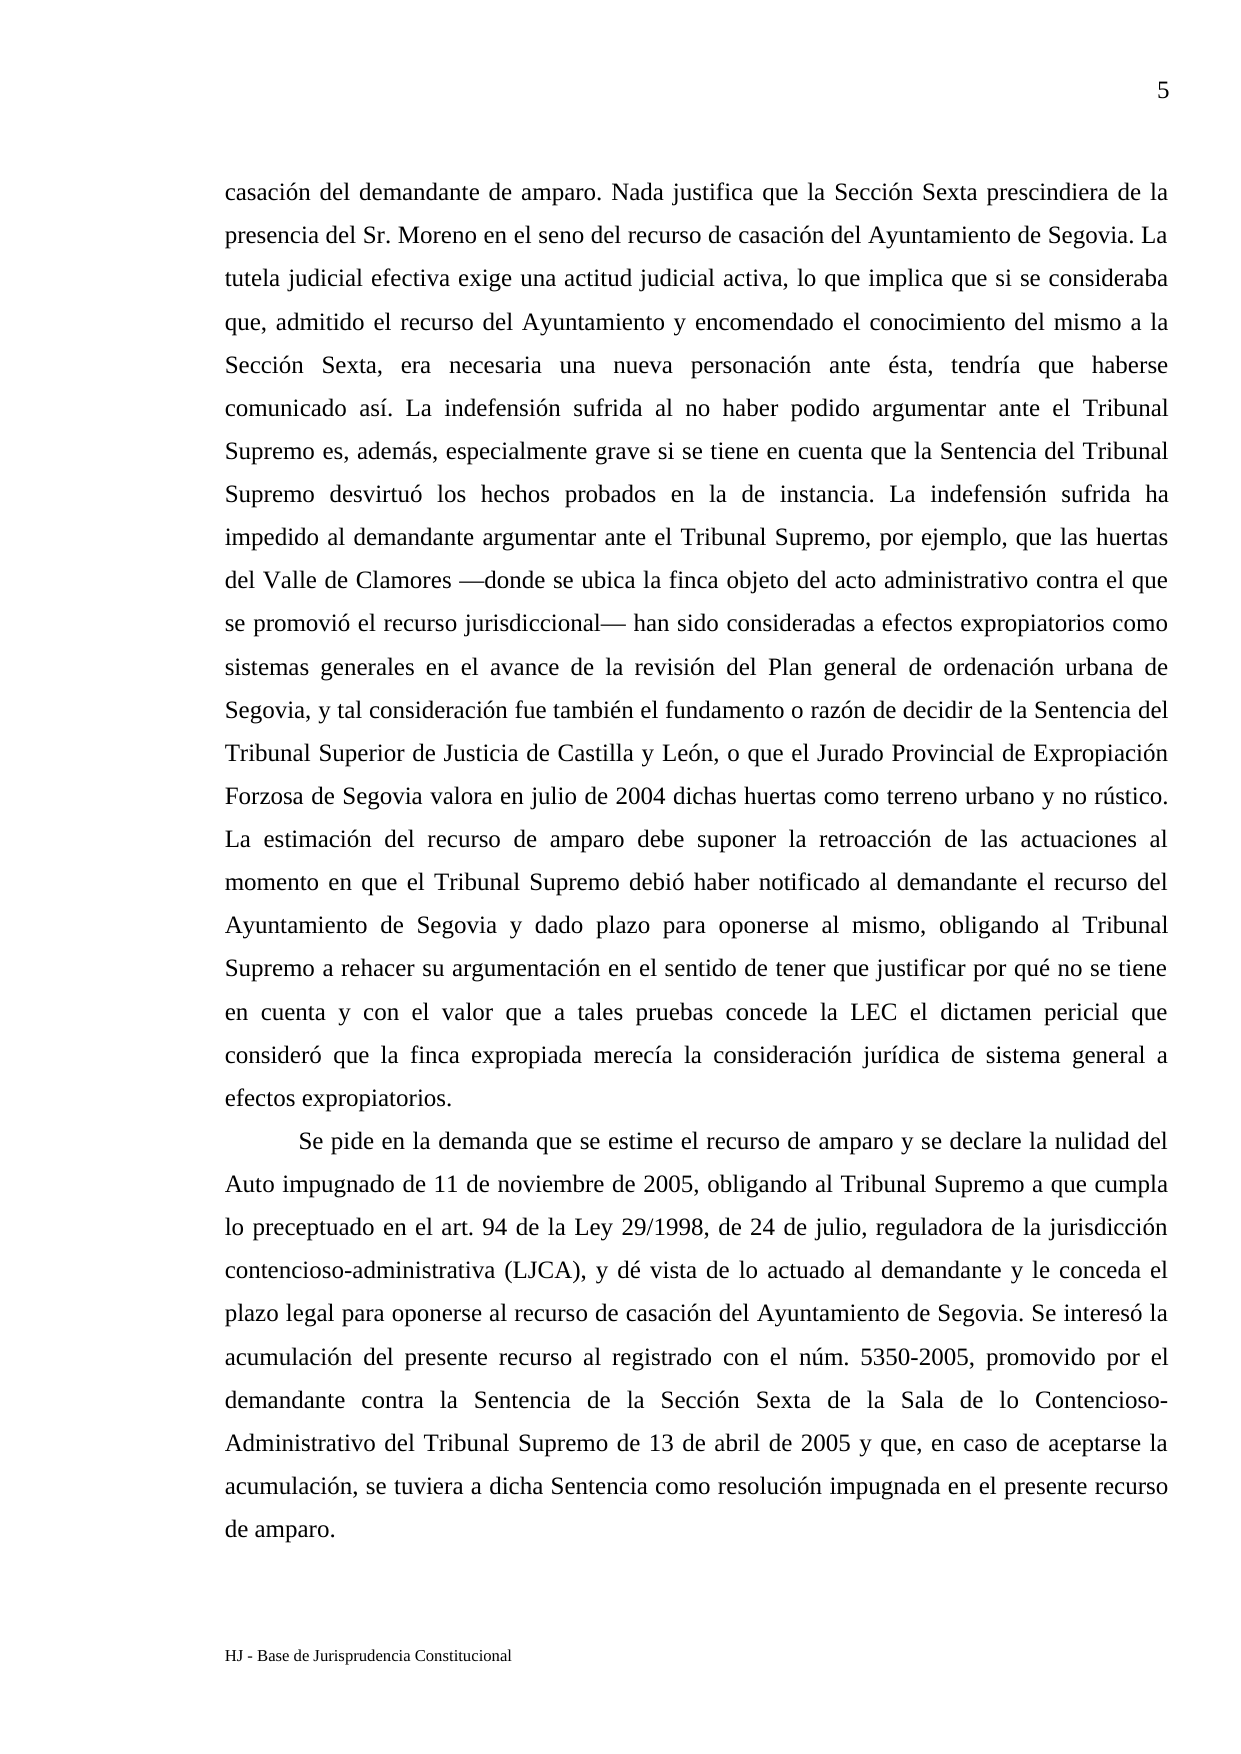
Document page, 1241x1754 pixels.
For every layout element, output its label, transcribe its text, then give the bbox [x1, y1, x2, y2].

text Se pide en la demanda que se estime el recurso de amparo y se declare la nulidad del Auto impugnado de 11 de noviembre de 2005, obligando al Tribunal Supremo a que cumpla lo preceptuado en el art. 94 de la Ley 29/1998, de 24 de julio, reguladora de la jurisdicción contencioso-administrativa (LJCA), y dé vista de lo actuado al demandante y le conceda el plazo legal para oponerse al recurso de casación del Ayuntamiento de Segovia. Se interesó la acumulación del presente recurso al registrado con el núm. 5350-2005, promovido por el demandante contra la Sentencia de la Sección Sexta de la Sala de lo Contencioso-Administrativo del Tribunal Supremo de 13 de abril de 2005 y que, en caso de aceptarse la acumulación, se tuviera a dicha Sentencia como resolución impugnada en el presente recurso de amparo. [224, 1126, 1169, 1543]
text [224, 177, 1169, 1112]
